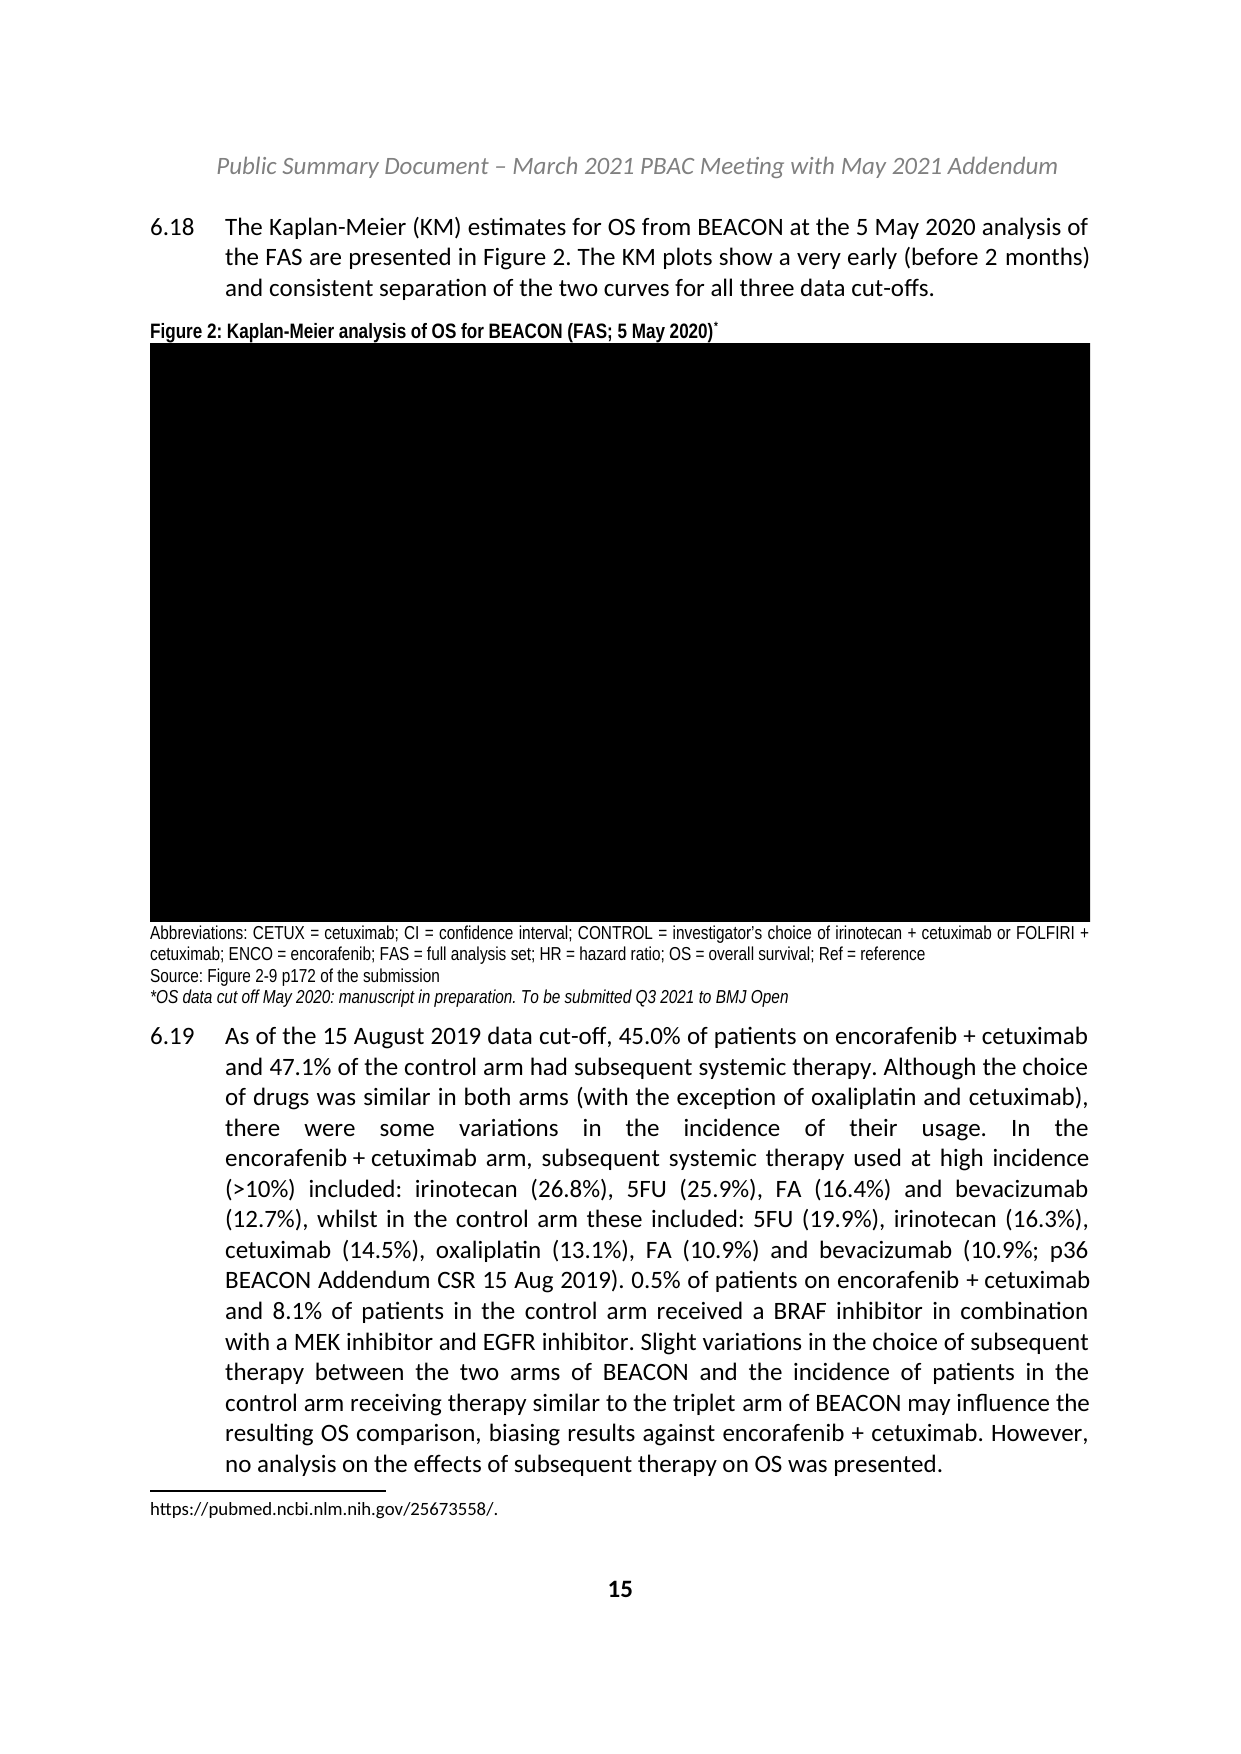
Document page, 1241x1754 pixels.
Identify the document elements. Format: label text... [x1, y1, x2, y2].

text Abbreviations: CETUX = cetuximab; CI = confidence interval; CONTROL = investigator’s choice of irinotecan + cetuximab or FOLFIRI + cetuximab; ENCO = encorafenib; FAS = full analysis set; HR = hazard ratio; OS = overall survival; Ref = reference [150, 922, 1090, 965]
text Figure 2: Kaplan-Meier analysis of OS for BEACON (FAS; 5 May 2020)* [150, 319, 1090, 343]
text Source: Figure 2-9 p172 of the submission [150, 965, 1090, 986]
list As of the 15 August 2019 data cut-off, 45.0% of patients on encorafenib + cetuximab and 47.1% of the control arm had subsequent systemic therapy. Although the choice of drugs was similar in both arms (with the exception of oxaliplatin and cetuximab), there were some variations in the incidence of their usage. In the encorafenib + cetuximab arm, subsequent systemic therapy used at high incidence (>10%) included: irinotecan (26.8%), 5FU (25.9%), FA (16.4%) and bevacizumab (12.7%), whilst in the control arm these included: 5FU (19.9%), irinotecan (16.3%), cetuximab (14.5%), oxaliplatin (13.1%), FA (10.9%) and bevacizumab (10.9%; p36 BEACON Addendum CSR 15 Aug 2019). 0.5% of patients on encorafenib + cetuximab and 8.1% of patients in the control arm received a BRAF inhibitor in combination with a MEK inhibitor and EGFR inhibitor. Slight variations in the choice of subsequent therapy between the two arms of BEACON and the incidence of patients in the control arm receiving therapy similar to the triplet arm of BEACON may influence the resulting OS comparison, biasing results against encorafenib + cetuximab. However, no analysis on the effects of subsequent therapy on OS was presented. [150, 1021, 1090, 1478]
list The Kaplan-Meier (KM) estimates for OS from BEACON at the 5 May 2020 analysis of the FAS are presented in Figure 2. The KM plots show a very early (before 2 months) and consistent separation of the two curves for all three data cut-offs. [150, 211, 1090, 303]
text *OS data cut off May 2020: manuscript in preparation. To be submitted Q3 2021 to BMJ Open [150, 986, 1090, 1008]
